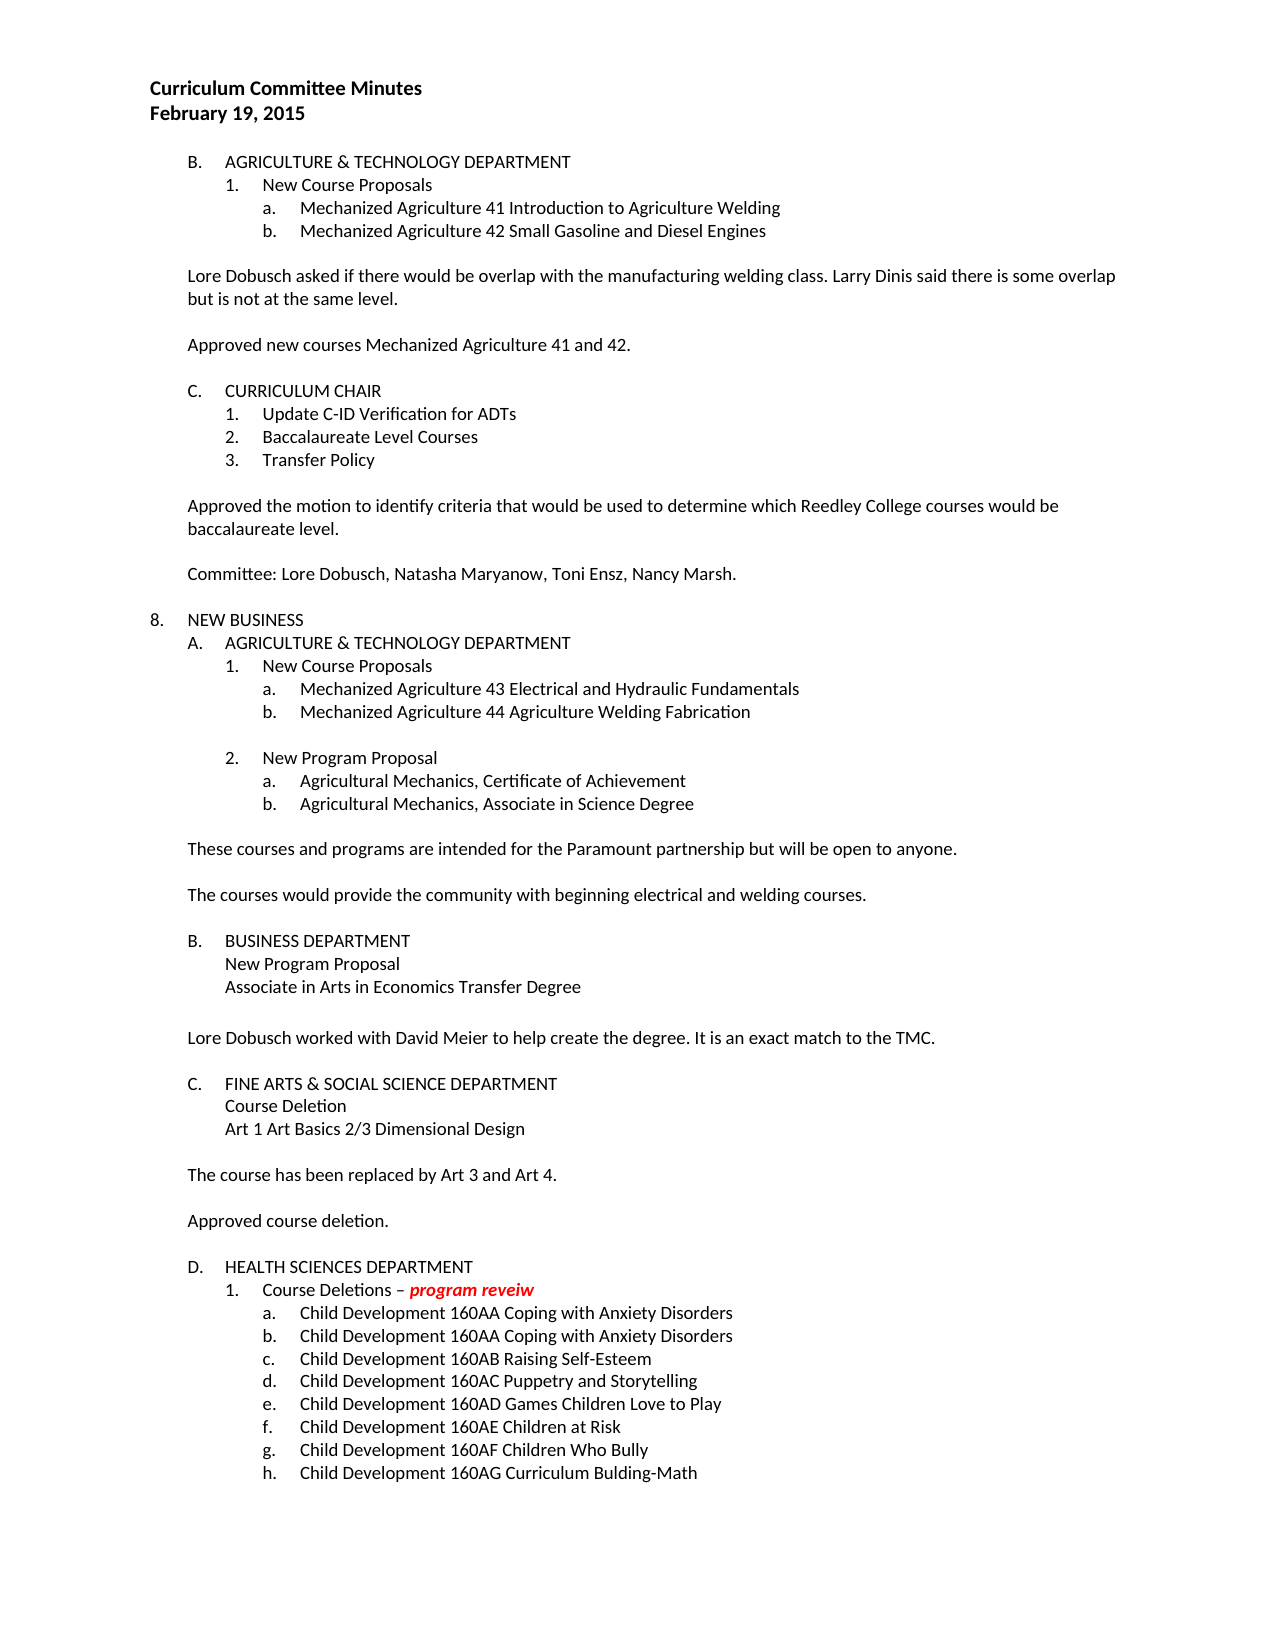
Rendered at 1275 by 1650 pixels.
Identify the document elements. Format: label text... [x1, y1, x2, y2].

text b. Agricultural Mechanics, Associate in Science Degree [150, 792, 1125, 814]
text a. Mechanized Agriculture 43 Electrical and Hydraulic Fundamentals [150, 677, 1125, 700]
text Associate in Arts in Economics Transfer Degree [150, 975, 1125, 1026]
list Child Development 160AB Raising Self-Esteem [262, 1347, 1125, 1370]
text C. CURRICULUM CHAIR [150, 379, 1125, 402]
text B. AGRICULTURE & TECHNOLOGY DEPARTMENT [150, 150, 1125, 173]
list Child Development 160AA Coping with Anxiety Disorders [262, 1324, 1125, 1347]
text New Program Proposal [150, 952, 1125, 975]
text C. FINE ARTS & SOCIAL SCIENCE DEPARTMENT [150, 1072, 1125, 1095]
text Lore Dobusch asked if there would be overlap with the manufacturing welding class. Larry Dinis said there is some overlap but is not at the same level. [150, 264, 1125, 310]
list Child Development 160AF Children Who Bully [262, 1438, 1125, 1461]
text Approved course deletion. [150, 1209, 1125, 1232]
text 3. Transfer Policy [150, 448, 1125, 471]
text 2. New Program Proposal [150, 746, 1125, 769]
list Child Development 160AG Curriculum Bulding-Math [262, 1461, 1125, 1484]
text 1. Course Deletions – program reveiw [150, 1278, 1125, 1301]
text The course has been replaced by Art 3 and Art 4. [150, 1163, 1125, 1186]
text 1. New Course Proposals [150, 173, 1125, 196]
text a. Agricultural Mechanics, Certificate of Achievement [150, 769, 1125, 792]
list Child Development 160AA Coping with Anxiety Disorders [262, 1301, 1125, 1324]
list Child Development 160AC Puppetry and Storytelling [262, 1370, 1125, 1393]
text B. BUSINESS DEPARTMENT [150, 929, 1125, 952]
text Committee: Lore Dobusch, Natasha Maryanow, Toni Ensz, Nancy Marsh. [150, 562, 1125, 585]
text Art 1 Art Basics 2/3 Dimensional Design [150, 1118, 1125, 1141]
text 2. Baccalaureate Level Courses [150, 425, 1125, 448]
list Child Development 160AD Games Children Love to Play [262, 1393, 1125, 1416]
text 1. New Course Proposals [150, 654, 1125, 677]
list Child Development 160AE Children at Risk [262, 1416, 1125, 1438]
text b. Mechanized Agriculture 42 Small Gasoline and Diesel Engines [150, 219, 1125, 242]
text Lore Dobusch worked with David Meier to help create the degree. It is an exact match to the TMC. [150, 1026, 1125, 1049]
text a. Mechanized Agriculture 41 Introduction to Agriculture Welding [150, 196, 1125, 219]
text b. Mechanized Agriculture 44 Agriculture Welding Fabrication [150, 700, 1125, 723]
text D. HEALTH SCIENCES DEPARTMENT [150, 1255, 1125, 1278]
text 8. NEW BUSINESS [150, 608, 1125, 631]
text These courses and programs are intended for the Paramount partnership but will be open to anyone. [150, 837, 1125, 860]
text 1. Update C-ID Verification for ADTs [150, 402, 1125, 425]
text The courses would provide the community with beginning electrical and welding courses. [150, 883, 1125, 906]
text A. AGRICULTURE & TECHNOLOGY DEPARTMENT [150, 631, 1125, 654]
text Course Deletion [150, 1095, 1125, 1118]
text Approved the motion to identify criteria that would be used to determine which Reedley College courses would be baccalaureate level. [150, 494, 1125, 539]
text Approved new courses Mechanized Agriculture 41 and 42. [150, 333, 1125, 356]
